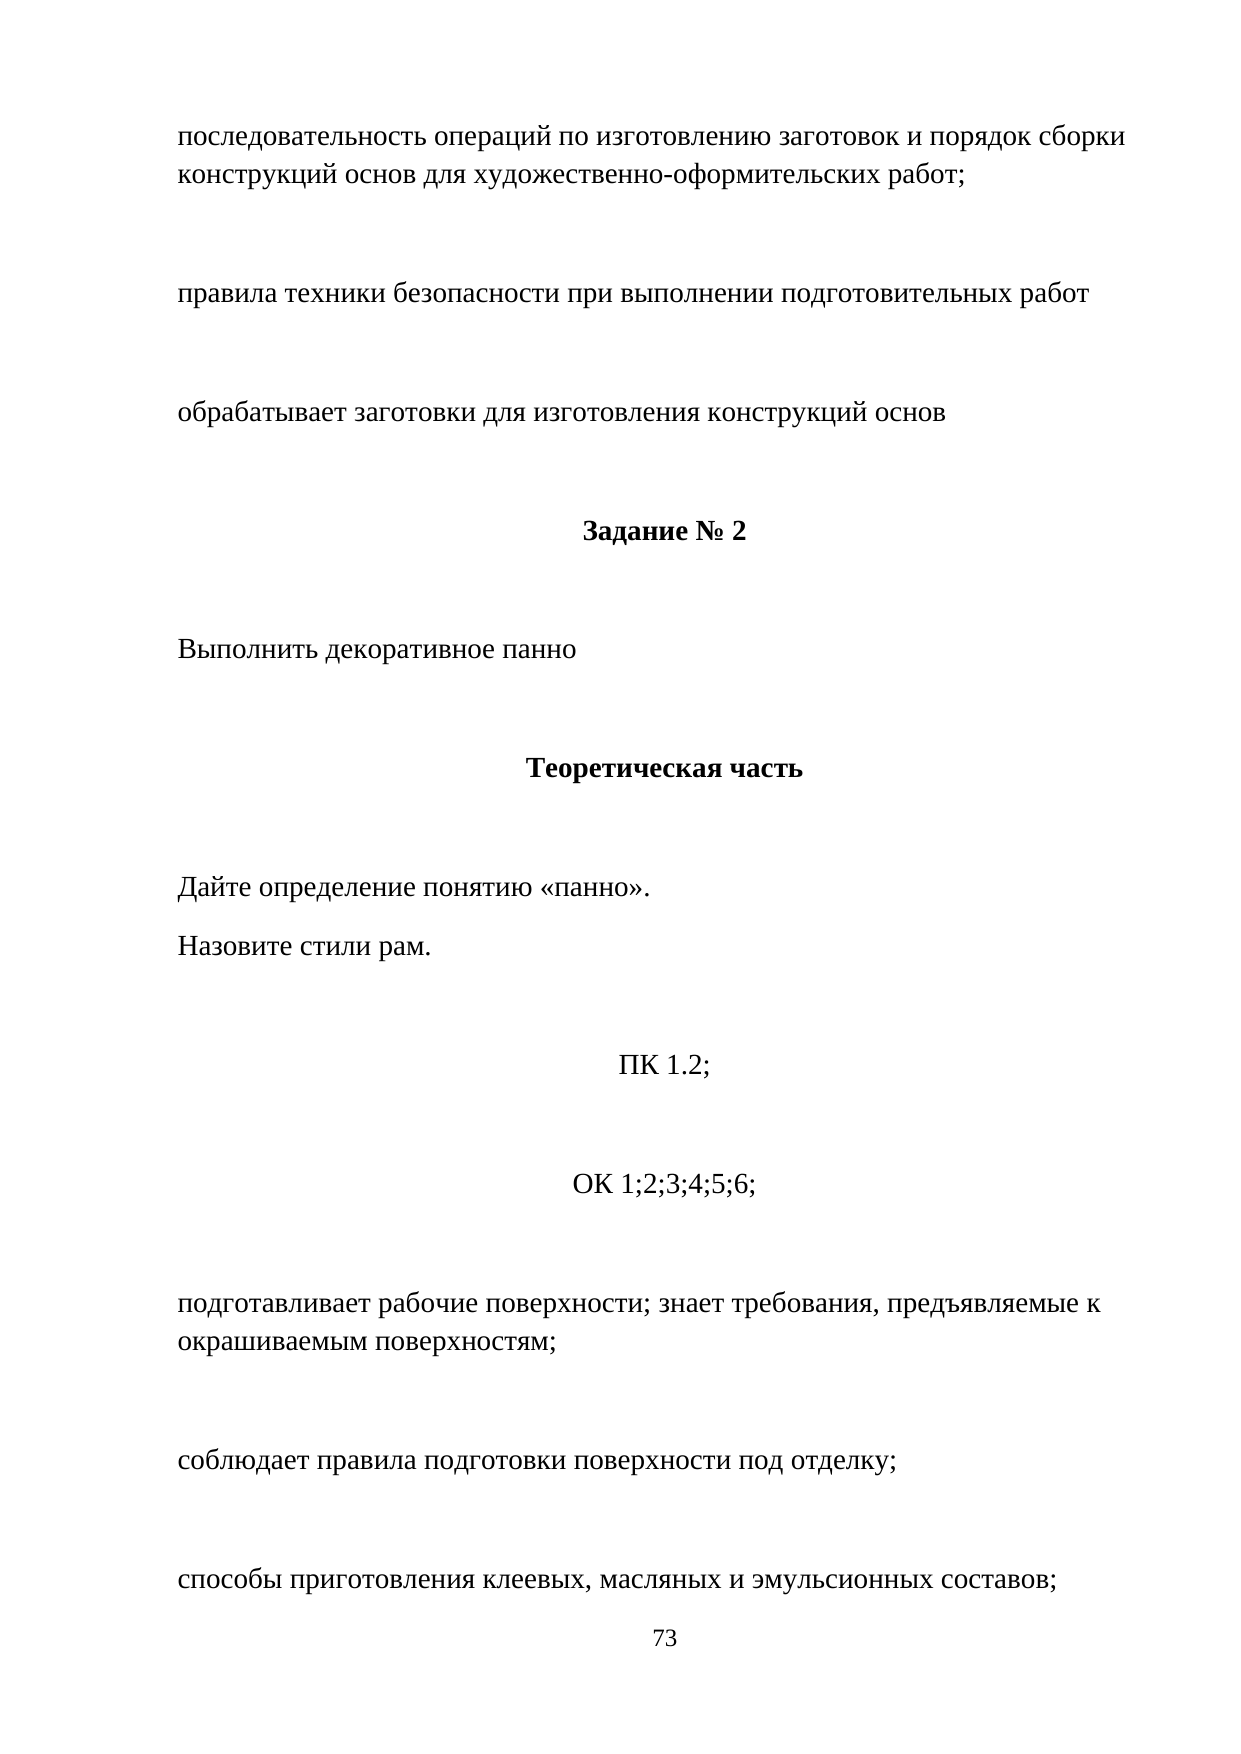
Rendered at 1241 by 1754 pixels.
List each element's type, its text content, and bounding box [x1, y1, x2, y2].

text Теоретическая часть [177, 750, 1152, 784]
text последовательность операций по изготовлению заготовок и порядок сборки конструкций основ для художественно-оформительских работ; [177, 118, 1152, 190]
text подготавливает рабочие поверхности; знает требования, предъявляемые к окрашиваемым поверхностям; [177, 1285, 1152, 1357]
text соблюдает правила подготовки поверхности под отделку; [177, 1442, 1152, 1476]
text правила техники безопасности при выполнении подготовительных работ [177, 275, 1152, 309]
text Задание № 2 [177, 513, 1152, 546]
text Назовите стили рам. [177, 928, 1152, 962]
text способы приготовления клеевых, масляных и эмульсионных составов; [177, 1561, 1152, 1594]
text обрабатывает заготовки для изготовления конструкций основ [177, 394, 1152, 428]
text ОК 1;2;3;4;5;6; [177, 1166, 1152, 1199]
text Дайте определение понятию «панно». [177, 869, 1152, 903]
text Выполнить декоративное панно [177, 632, 1152, 665]
text ПК 1.2; [177, 1047, 1152, 1081]
